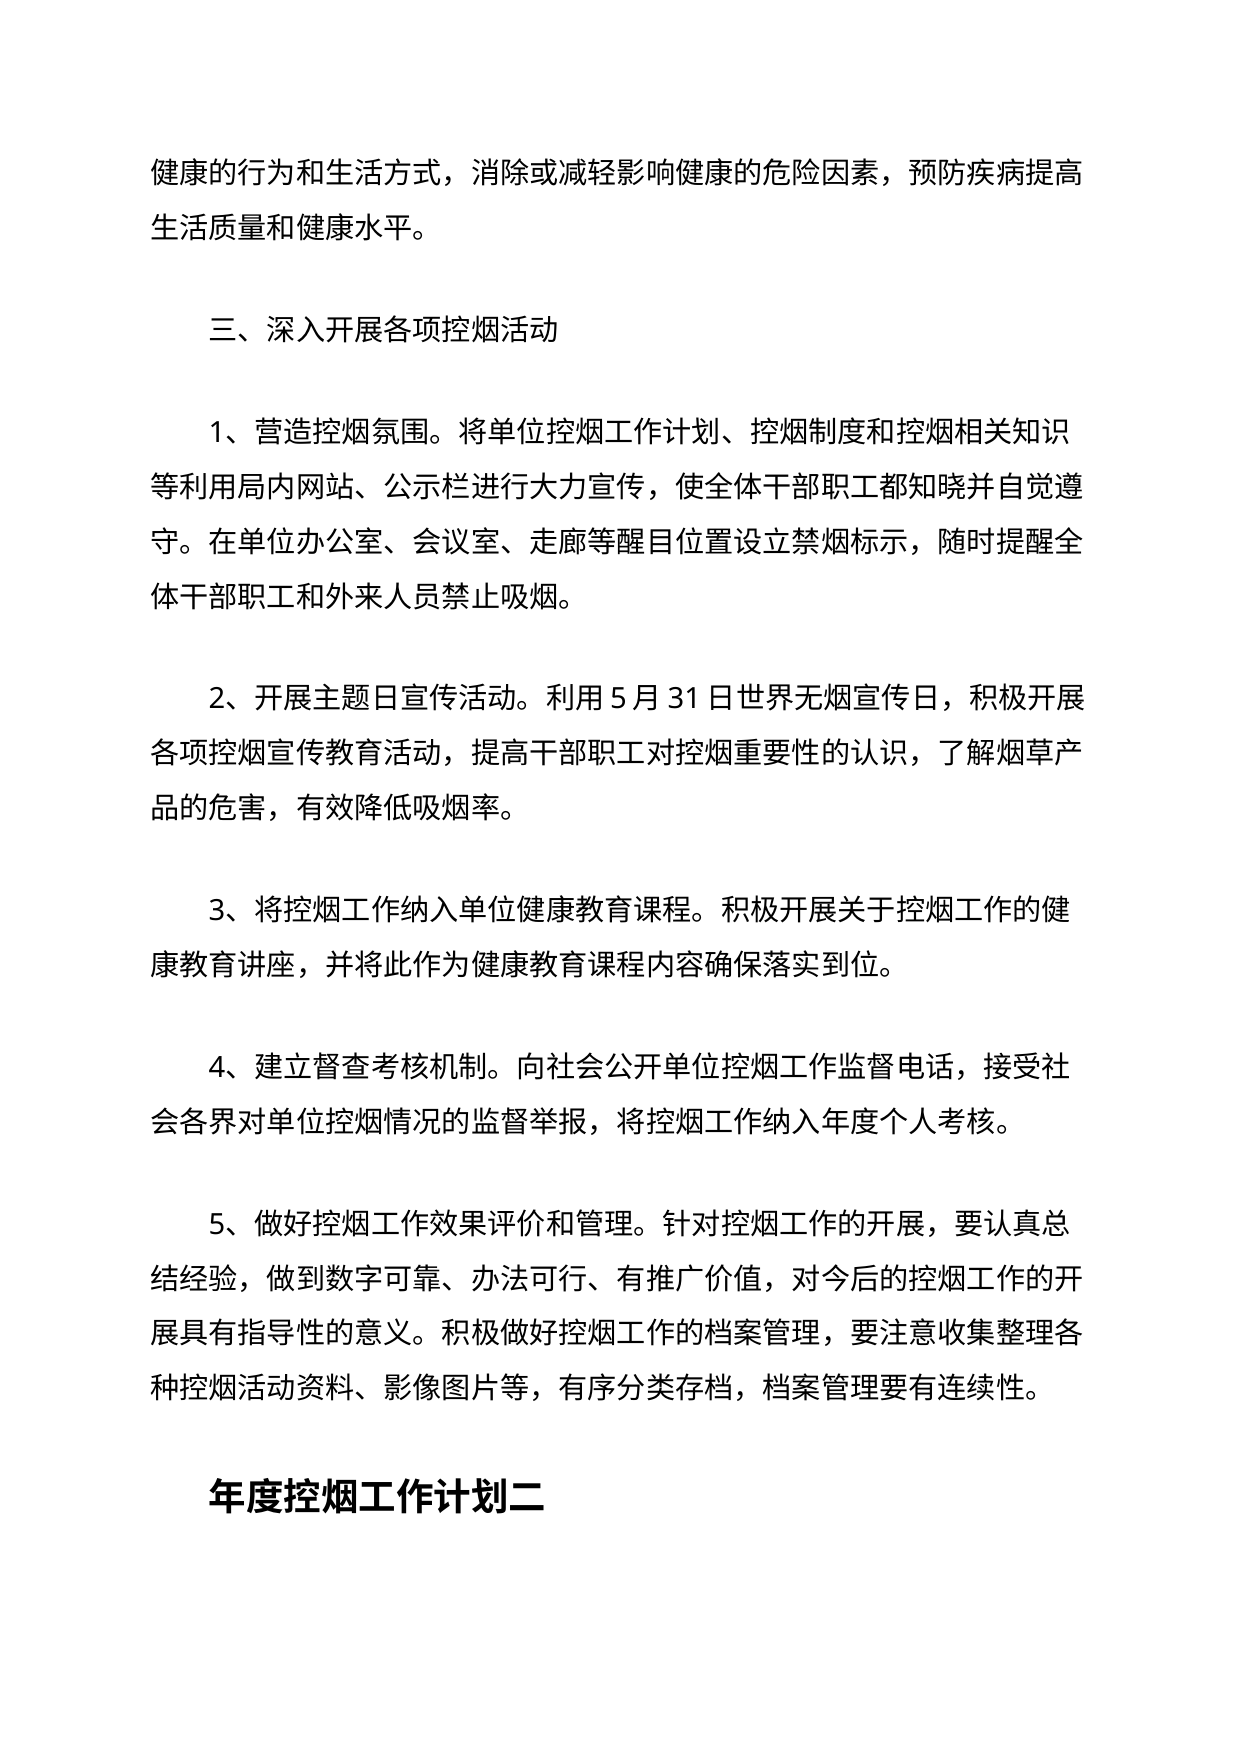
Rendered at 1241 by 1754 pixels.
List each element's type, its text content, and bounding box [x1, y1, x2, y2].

text 1、营造控烟氛围。将单位控烟工作计划、控烟制度和控烟相关知识等利用局内网站、公示栏进行大力宣传，使全体干部职工都知晓并自觉遵守。在单位办公室、会议室、走廊等醒目位置设立禁烟标示，随时提醒全体干部职工和外来人员禁止吸烟。 [150, 408, 1090, 616]
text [150, 150, 1090, 247]
text 年度控烟工作计划二 [150, 1467, 1090, 1521]
text 2、开展主题日宣传活动。利用5月31日世界无烟宣传日，积极开展各项控烟宣传教育活动，提高干部职工对控烟重要性的认识，了解烟草产品的危害，有效降低吸烟率。 [150, 675, 1090, 827]
text 4、建立督查考核机制。向社会公开单位控烟工作监督电话，接受社会各界对单位控烟情况的监督举报，将控烟工作纳入年度个人考核。 [150, 1043, 1090, 1141]
text 三、深入开展各项控烟活动 [150, 307, 1090, 349]
text 3、将控烟工作纳入单位健康教育课程。积极开展关于控烟工作的健康教育讲座，并将此作为健康教育课程内容确保落实到位。 [150, 887, 1090, 984]
text 5、做好控烟工作效果评价和管理。针对控烟工作的开展，要认真总结经验，做到数字可靠、办法可行、有推广价值，对今后的控烟工作的开展具有指导性的意义。积极做好控烟工作的档案管理，要注意收集整理各种控烟活动资料、影像图片等，有序分类存档，档案管理要有连续性。 [150, 1200, 1090, 1407]
